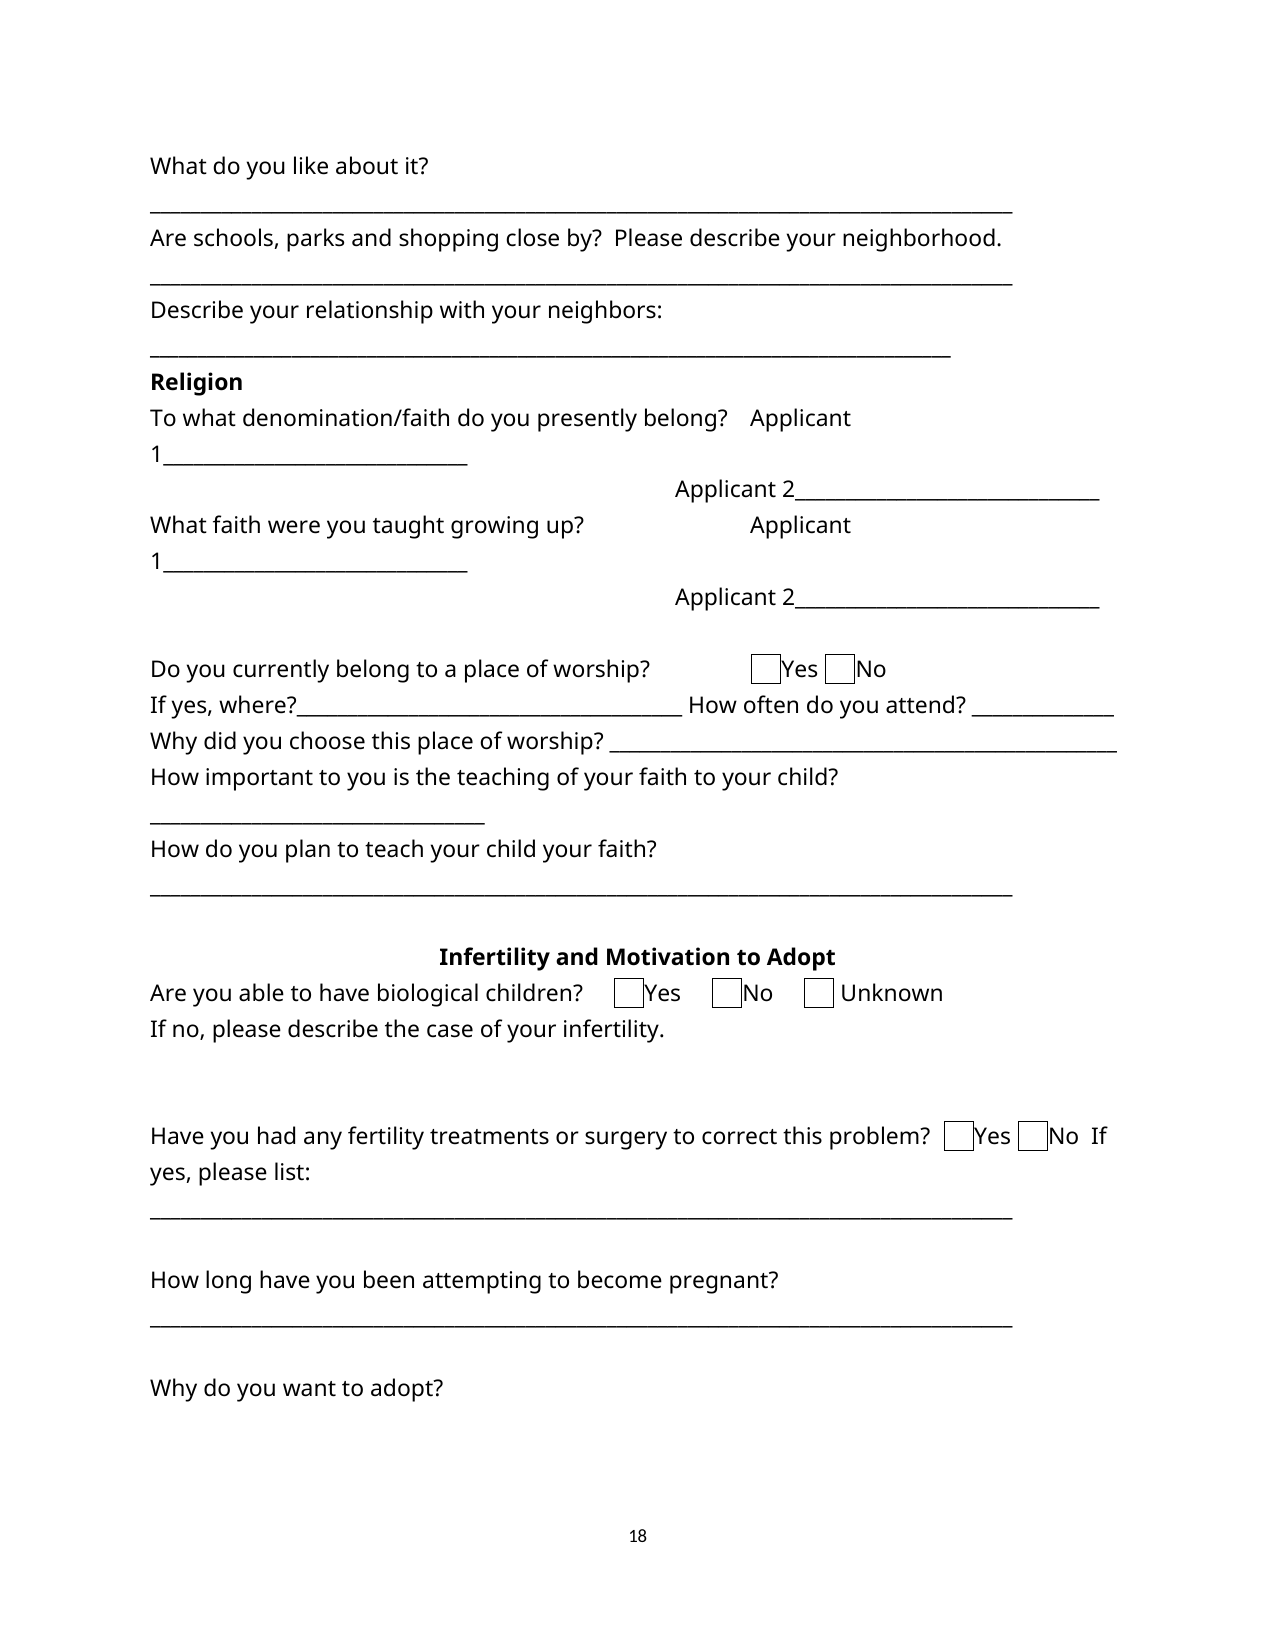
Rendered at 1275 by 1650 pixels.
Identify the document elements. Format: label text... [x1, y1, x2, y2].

text _____________________________________________________________________________________ [150, 330, 1125, 361]
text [150, 1300, 1125, 1331]
text Do you currently belong to a place of worship? Yes No [150, 653, 1125, 684]
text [150, 186, 1125, 217]
text Applicant 2______________________________ [150, 581, 1125, 612]
text Have you had any fertility treatments or surgery to correct this problem? Yes No If yes, please list: [150, 1120, 1125, 1187]
text Applicant 2______________________________ [150, 473, 1125, 505]
text To what denomination/faith do you presently belong? Applicant 1______________________________ [150, 402, 1125, 469]
text Why do you want to adopt? [150, 1372, 1125, 1403]
text What faith were you taught growing up? Applicant 1______________________________ [150, 509, 1125, 577]
text Are schools, parks and shopping close by? Please describe your neighborhood. [150, 222, 1125, 253]
text How long have you been attempting to become pregnant? [150, 1264, 1125, 1295]
text Are you able to have biological children? Yes No Unknown [150, 977, 1125, 1008]
text _____________________________________________________________________________________ [150, 869, 1125, 900]
text If yes, where?______________________________________ How often do you attend? ______________ [150, 689, 1125, 720]
text _____________________________________________________________________________________ [150, 258, 1125, 289]
text If no, please describe the case of your infertility. [150, 1012, 1125, 1044]
text How important to you is the teaching of your faith to your child? _________________________________ [150, 761, 1125, 828]
text _____________________________________________________________________________________ [150, 1192, 1125, 1223]
text Religion [150, 366, 1125, 397]
text How do you plan to teach your child your faith? [150, 833, 1125, 864]
text Infertility and Motivation to Adopt [150, 941, 1125, 972]
text What do you like about it? [150, 150, 1125, 181]
text Why did you choose this place of worship? __________________________________________________ [150, 725, 1125, 756]
text Describe your relationship with your neighbors: [150, 294, 1125, 325]
